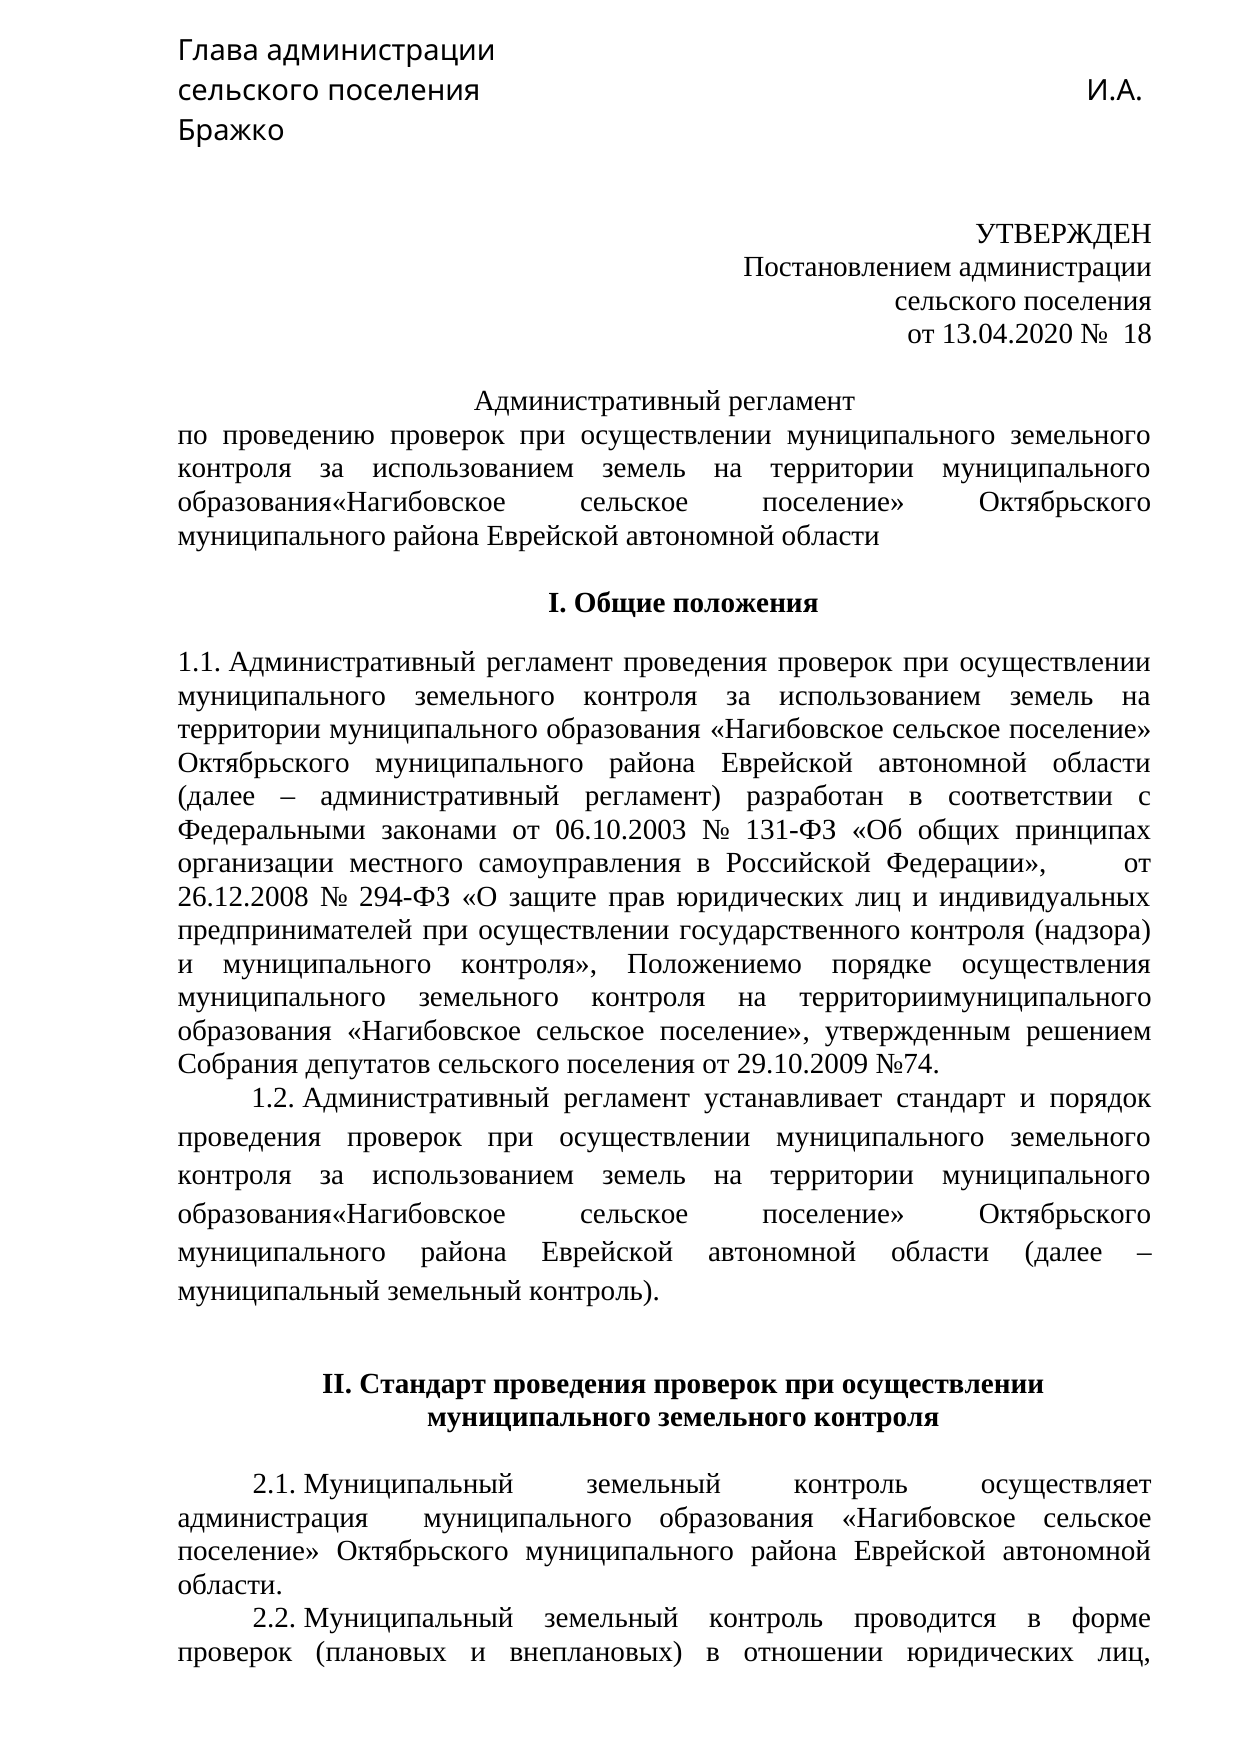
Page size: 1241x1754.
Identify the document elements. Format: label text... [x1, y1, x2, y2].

text сельского поселения И.А. Бражко [177, 69, 1152, 149]
text Административный регламент [177, 383, 1152, 417]
text II. Стандарт проведения проверок при осуществлении муниципального земельного контроля [215, 1366, 1152, 1433]
text от 13.04.2020 № 18 [177, 316, 1152, 350]
text УТВЕРЖДЕН [177, 216, 1152, 249]
text сельского поселения [177, 283, 1152, 316]
text Постановлением администрации [177, 249, 1152, 283]
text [177, 1601, 1152, 1668]
text 1.2. Административный регламент устанавливает стандарт и порядок проведения проверок при осуществлении муниципального земельного контроля за использованием земель на территории муниципального образования«Нагибовское сельское поселение» Октябрьского муниципального района Еврейской автономной области (далее – муниципальный земельный контроль). [177, 1080, 1152, 1306]
text Глава администрации [177, 29, 1152, 69]
text I. Общие положения [215, 585, 1152, 618]
text 1.1. Административный регламент проведения проверок при осуществлении муниципального земельного контроля за использованием земель на территории муниципального образования «Нагибовское сельское поселение» Октябрьского муниципального района Еврейской автономной области (далее – административный регламент) разработан в соответствии с Федеральными законами от 06.10.2003 № 131-ФЗ «Об общих принципах организации местного самоуправления в Российской Федерации», от 26.12.2008 № 294-ФЗ «О защите прав юридических лиц и индивидуальных предпринимателей при осуществлении государственного контроля (надзора) и муниципального контроля», Положениемо порядке осуществления муниципального земельного контроля на территориимуниципального образования «Нагибовское сельское поселение», утвержденным решением Собрания депутатов сельского поселения от 29.10.2009 №74. [177, 644, 1152, 1080]
text по проведению проверок при осуществлении муниципального земельного контроля за использованием земель на территории муниципального образования«Нагибовское сельское поселение» Октябрьского муниципального района Еврейской автономной области [177, 417, 1152, 551]
text 2.1. Муниципальный земельный контроль осуществляет администрация муниципального образования «Нагибовское сельское поселение» Октябрьского муниципального района Еврейской автономной области. [177, 1466, 1152, 1601]
